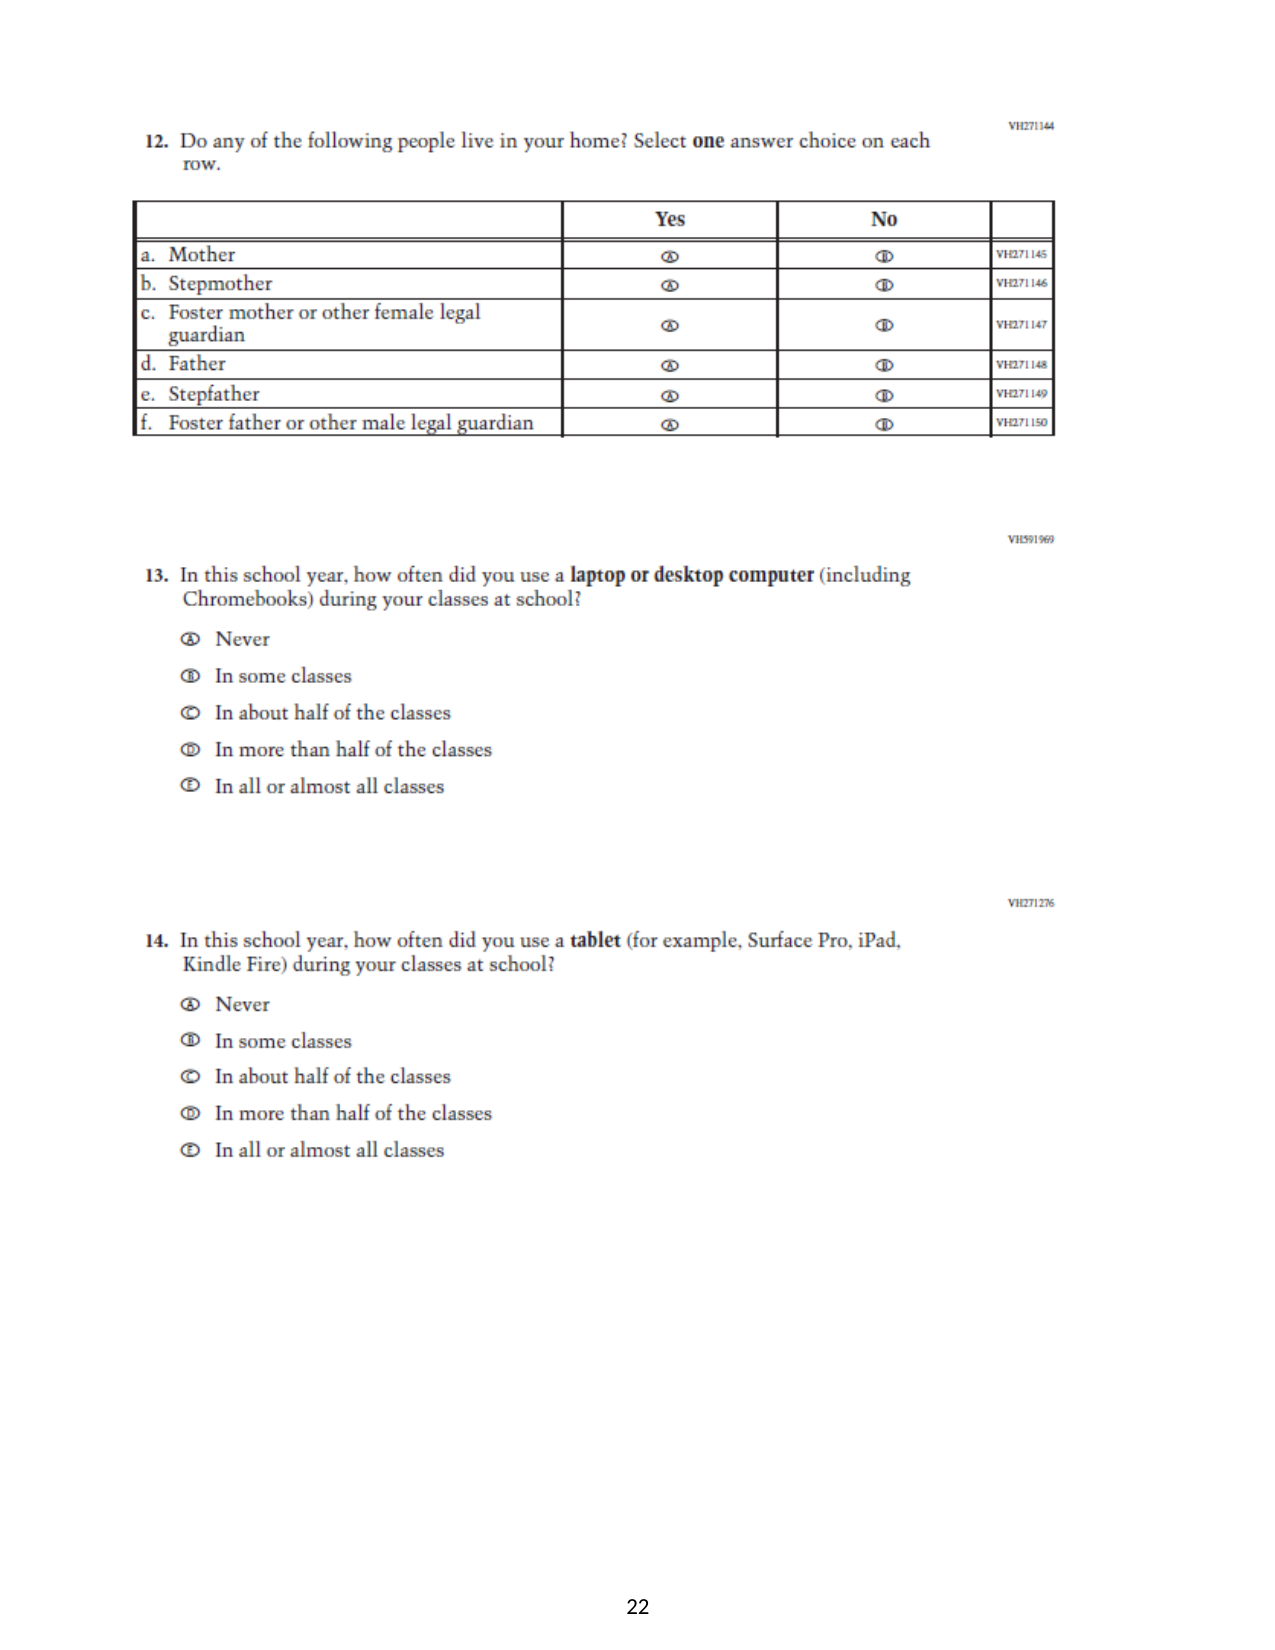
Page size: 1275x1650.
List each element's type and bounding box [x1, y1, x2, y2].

picture [90, 103, 1065, 1170]
